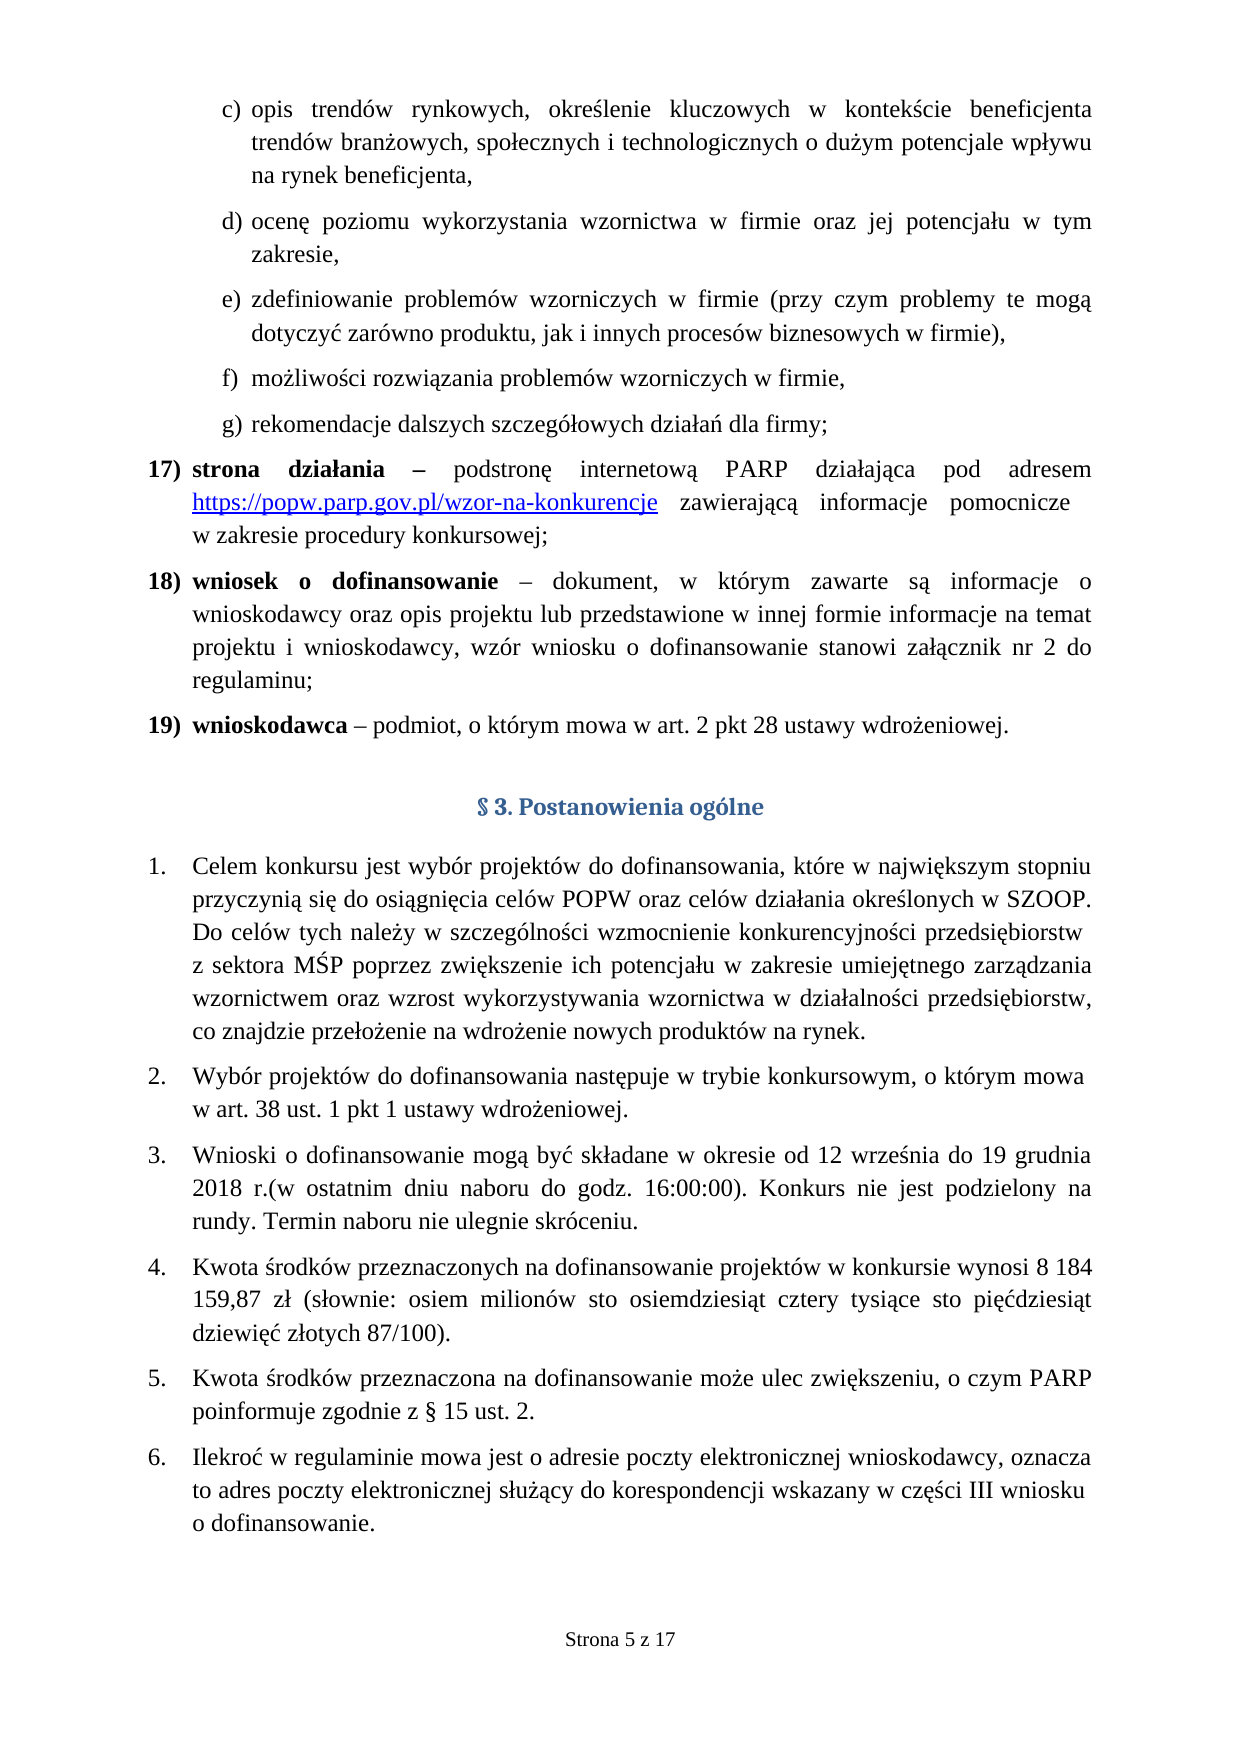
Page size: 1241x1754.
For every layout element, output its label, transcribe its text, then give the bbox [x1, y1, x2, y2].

list rekomendacje dalszych szczegółowych działań dla firmy; [222, 409, 1092, 437]
list Celem konkursu jest wybór projektów do dofinansowania, które w największym stopniu przyczynią się do osiągnięcia celów POPW oraz celów działania określonych w SZOOP. Do celów tych należy w szczególności wzmocnienie konkurencyjności przedsiębiorstw z sektora MŚP poprzez zwiększenie ich potencjału w zakresie umiejętnego zarządzania wzornictwem oraz wzrost wykorzystywania wzornictwa w działalności przedsiębiorstw, co znajdzie przełożenie na wdrożenie nowych produktów na rynek. [148, 851, 1092, 1045]
list Kwota środków przeznaczona na dofinansowanie może ulec zwiększeniu, o czym PARP poinformuje zgodnie z § 15 ust. 2. [148, 1363, 1092, 1425]
list zdefiniowanie problemów wzorniczych w firmie (przy czym problemy te mogą dotyczyć zarówno produktu, jak i innych procesów biznesowych w firmie), [222, 284, 1092, 346]
list wnioskodawca – podmiot, o którym mowa w art. 2 pkt 28 ustawy wdrożeniowej. [148, 710, 1092, 739]
list Kwota środków przeznaczonych na dofinansowanie projektów w konkursie wynosi 8 184 159,87 zł (słownie: osiem milionów sto osiemdziesiąt cztery tysiące sto pięćdziesiąt dziewięć złotych 87/100). [148, 1252, 1092, 1346]
list możliwości rozwiązania problemów wzorniczych w firmie, [222, 363, 1092, 392]
list Ilekroć w regulaminie mowa jest o adresie poczty elektronicznej wnioskodawcy, oznacza to adres poczty elektronicznej służący do korespondencji wskazany w części III wniosku o dofinansowanie. [148, 1442, 1092, 1536]
list strona działania – podstronę internetową PARP działająca pod adresem https://popw.parp.gov.pl/wzor-na-konkurencje zawierającą informacje pomocnicze w zakresie procedury konkursowej; [148, 454, 1092, 549]
list Wybór projektów do dofinansowania następuje w trybie konkursowym, o którym mowa w art. 38 ust. 1 pkt 1 ustawy wdrożeniowej. [148, 1061, 1092, 1123]
list opis trendów rynkowych, określenie kluczowych w kontekście beneficjenta trendów branżowych, społecznych i technologicznych o dużym potencjale wpływu na rynek beneficjenta, [222, 94, 1092, 189]
list wniosek o dofinansowanie – dokument, w którym zawarte są informacje o wnioskodawcy oraz opis projektu lub przedstawione w innej formie informacje na temat projektu i wnioskodawcy, wzór wniosku o dofinansowanie stanowi załącznik nr 2 do regulaminu; [148, 566, 1092, 693]
list Wnioski o dofinansowanie mogą być składane w okresie od 12 września do 19 grudnia 2018 r.(w ostatnim dniu naboru do godz. 16:00:00). Konkurs nie jest podzielony na rundy. Termin naboru nie ulegnie skróceniu. [148, 1140, 1092, 1235]
subtitle § 3. Postanowienia ogólne [148, 793, 1092, 822]
list ocenę poziomu wykorzystania wzornictwa w firmie oraz jej potencjału w tym zakresie, [222, 206, 1092, 268]
